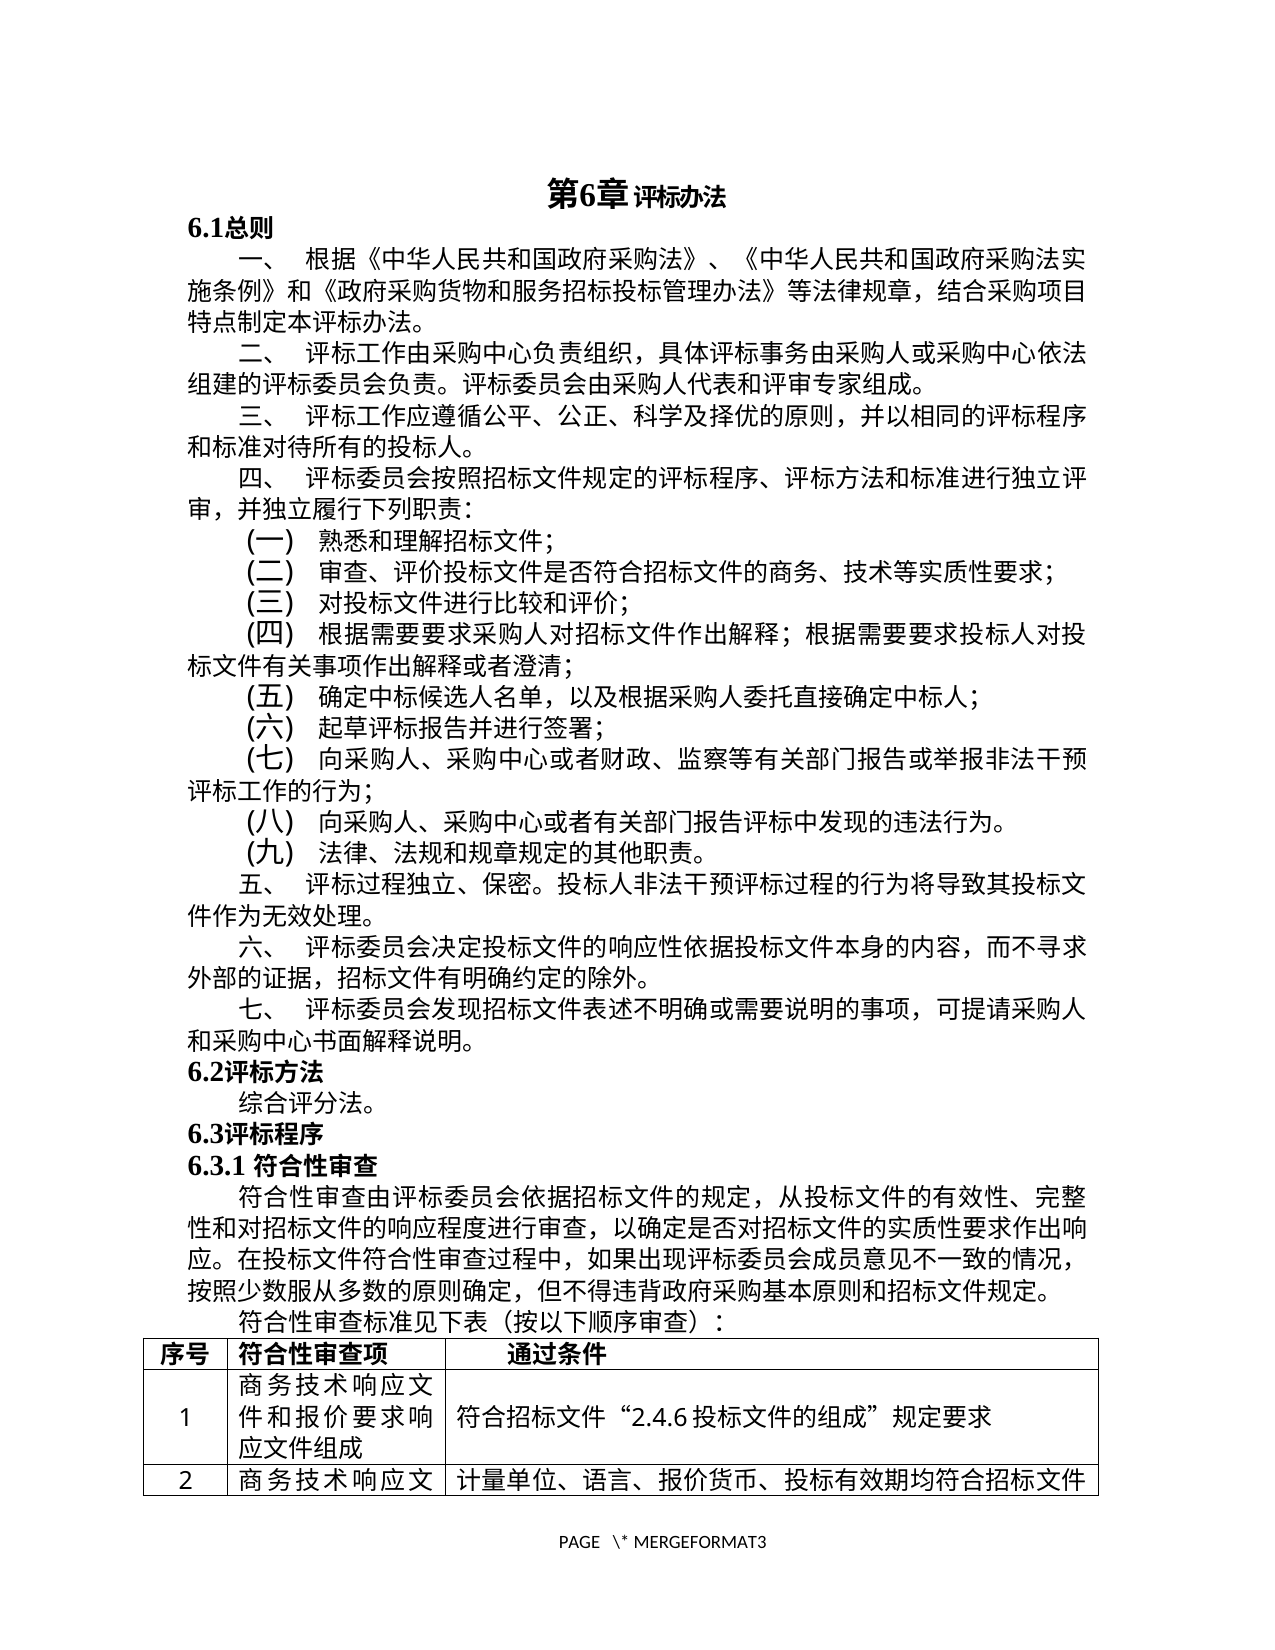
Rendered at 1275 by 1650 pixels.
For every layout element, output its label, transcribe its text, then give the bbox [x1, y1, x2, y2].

table_header 序号 [144, 1339, 227, 1369]
table_header 符合性审查项 [228, 1339, 445, 1369]
list 评标方法 [187, 1056, 1087, 1087]
list 总则 [187, 212, 1087, 244]
list 向采购人、采购中心或者有关部门报告评标中发现的违法行为。 [187, 806, 1087, 837]
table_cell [446, 1465, 1098, 1495]
list 根据需要要求采购人对招标文件作出解释；根据需要要求投标人对投标文件有关事项作出解释或者澄清； [187, 619, 1087, 681]
list 评标过程独立、保密。投标人非法干预评标过程的行为将导致其投标文件作为无效处理。 [187, 869, 1087, 931]
table_cell 1 [144, 1370, 227, 1463]
list 评标工作应遵循公平、公正、科学及择优的原则，并以相同的评标程序和标准对待所有的投标人。 [187, 400, 1087, 462]
list 向采购人、采购中心或者财政、监察等有关部门报告或举报非法干预评标工作的行为； [187, 744, 1087, 806]
list 符合性审查 [187, 1150, 1087, 1181]
list 评标委员会按照招标文件规定的评标程序、评标方法和标准进行独立评审，并独立履行下列职责： [187, 462, 1087, 525]
list 评标程序 [187, 1119, 1087, 1150]
list 确定中标候选人名单，以及根据采购人委托直接确定中标人； [187, 681, 1087, 712]
table_cell 2 [144, 1465, 227, 1495]
list 法律、法规和规章规定的其他职责。 [187, 837, 1087, 869]
text 符合性审查标准见下表（按以下顺序审查）： [187, 1306, 1087, 1337]
list 评标委员会决定投标文件的响应性依据投标文件本身的内容，而不寻求外部的证据，招标文件有明确约定的除外。 [187, 931, 1087, 994]
list 根据《中华人民共和国政府采购法》、《中华人民共和国政府采购法实施条例》和《政府采购货物和服务招标投标管理办法》等法律规章，结合采购项目特点制定本评标办法。 [187, 244, 1087, 337]
list 熟悉和理解招标文件； [187, 525, 1087, 556]
table_header 通过条件 [446, 1339, 1098, 1369]
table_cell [228, 1465, 445, 1495]
text 综合评分法。 [187, 1087, 1087, 1119]
table_cell 符合招标文件“2.4.6投标文件的组成”规定要求 [446, 1370, 1098, 1463]
list 评标委员会发现招标文件表述不明确或需要说明的事项，可提请采购人和采购中心书面解释说明。 [187, 994, 1087, 1056]
list 起草评标报告并进行签署； [187, 712, 1087, 744]
list 审查、评价投标文件是否符合招标文件的商务、技术等实质性要求； [187, 556, 1087, 587]
list 评标办法 [187, 181, 1087, 212]
list 对投标文件进行比较和评价； [187, 587, 1087, 619]
table_cell 商务技术响应文件和报价要求响应文件组成 [228, 1370, 445, 1463]
text 符合性审查由评标委员会依据招标文件的规定，从投标文件的有效性、完整性和对招标文件的响应程度进行审查，以确定是否对招标文件的实质性要求作出响应。在投标文件符合性审查过程中，如果出现评标委员会成员意见不一致的情况，按照少数服从多数的原则确定，但不得违背政府采购基本原则和招标文件规定。 [187, 1181, 1087, 1306]
list 评标工作由采购中心负责组织，具体评标事务由采购人或采购中心依法组建的评标委员会负责。评标委员会由采购人代表和评审专家组成。 [187, 337, 1087, 400]
